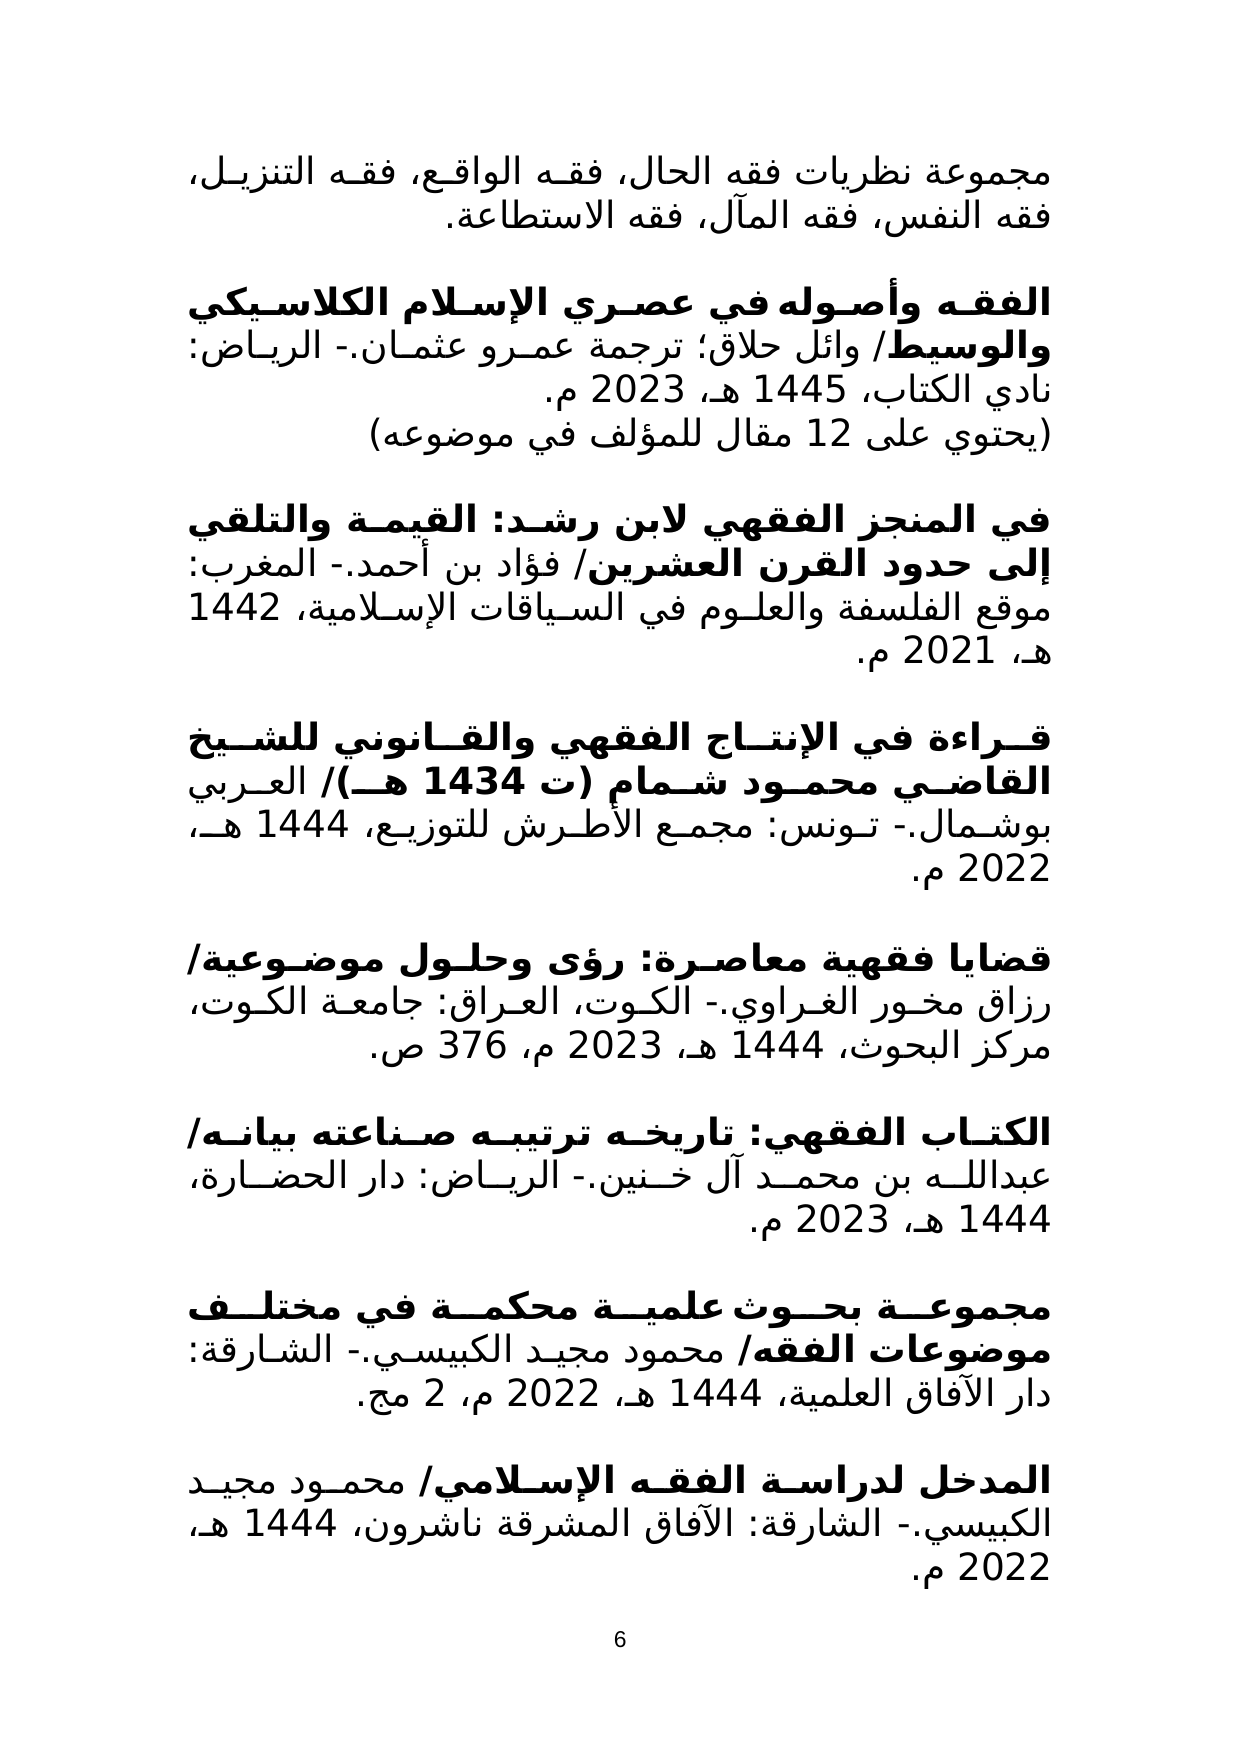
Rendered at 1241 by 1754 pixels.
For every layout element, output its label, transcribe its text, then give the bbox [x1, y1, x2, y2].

text في المنجز الفقهي لابن رشد: القيمة والتلقي إلى حدود القرن العشرين/ فؤاد بن أحمد.- المغرب: موقع الفلسفة والعلوم في السياقات الإسلامية، 1442 هـ، 2021 م. [187, 498, 1053, 673]
text قضايا فقهية معاصرة: رؤى وحلول موضوعية/ رزاق مخور الغراوي.- الكوت، العراق: جامعة الكوت، مركز البحوث، 1444 هـ، 2023 م، 376 ص. [187, 936, 1053, 1067]
text الفقه وأصوله في عصري الإسلام الكلاسيكي والوسيط/ وائل حلاق؛ ترجمة عمرو عثمان.- الرياض: نادي الكتاب، 1445 هـ، 2023 م. [187, 280, 1053, 411]
text (يحتوي على 12 مقال للمؤلف في موضوعه) [187, 411, 1053, 455]
text مجموعة بحوث علمية محكمة في مختلف موضوعات الفقه/ محمود مجيد الكبيسي.- الشارقة: دار الآفاق العلمية، 1444 هـ، 2022 م، 2 مج. [187, 1284, 1053, 1415]
text قراءة في الإنتاج الفقهي والقانوني للشيخ القاضي محمود شمام (ت 1434 هـ)/ العربي بوشمال.- تونس: مجمع الأطرش للتوزيع، 1444 هـ، 2022 م. [187, 716, 1053, 890]
text الكتاب الفقهي: تاريخه ترتيبه صناعته بيانه/ عبدالله بن محمد آل خنين.- الرياض: دار الحضارة، 1444 هـ، 2023 م. [187, 1110, 1053, 1241]
text مجموعة نظريات فقه الحال، فقه الواقع، فقه التنزيل، فقه النفس، فقه المآل، فقه الاستطاعة. [187, 150, 1053, 237]
text المدخل لدراسة الفقه الإسلامي/ محمود مجيد الكبيسي.- الشارقة: الآفاق المشرقة ناشرون، 1444 هـ، 2022 م. [187, 1458, 1053, 1589]
